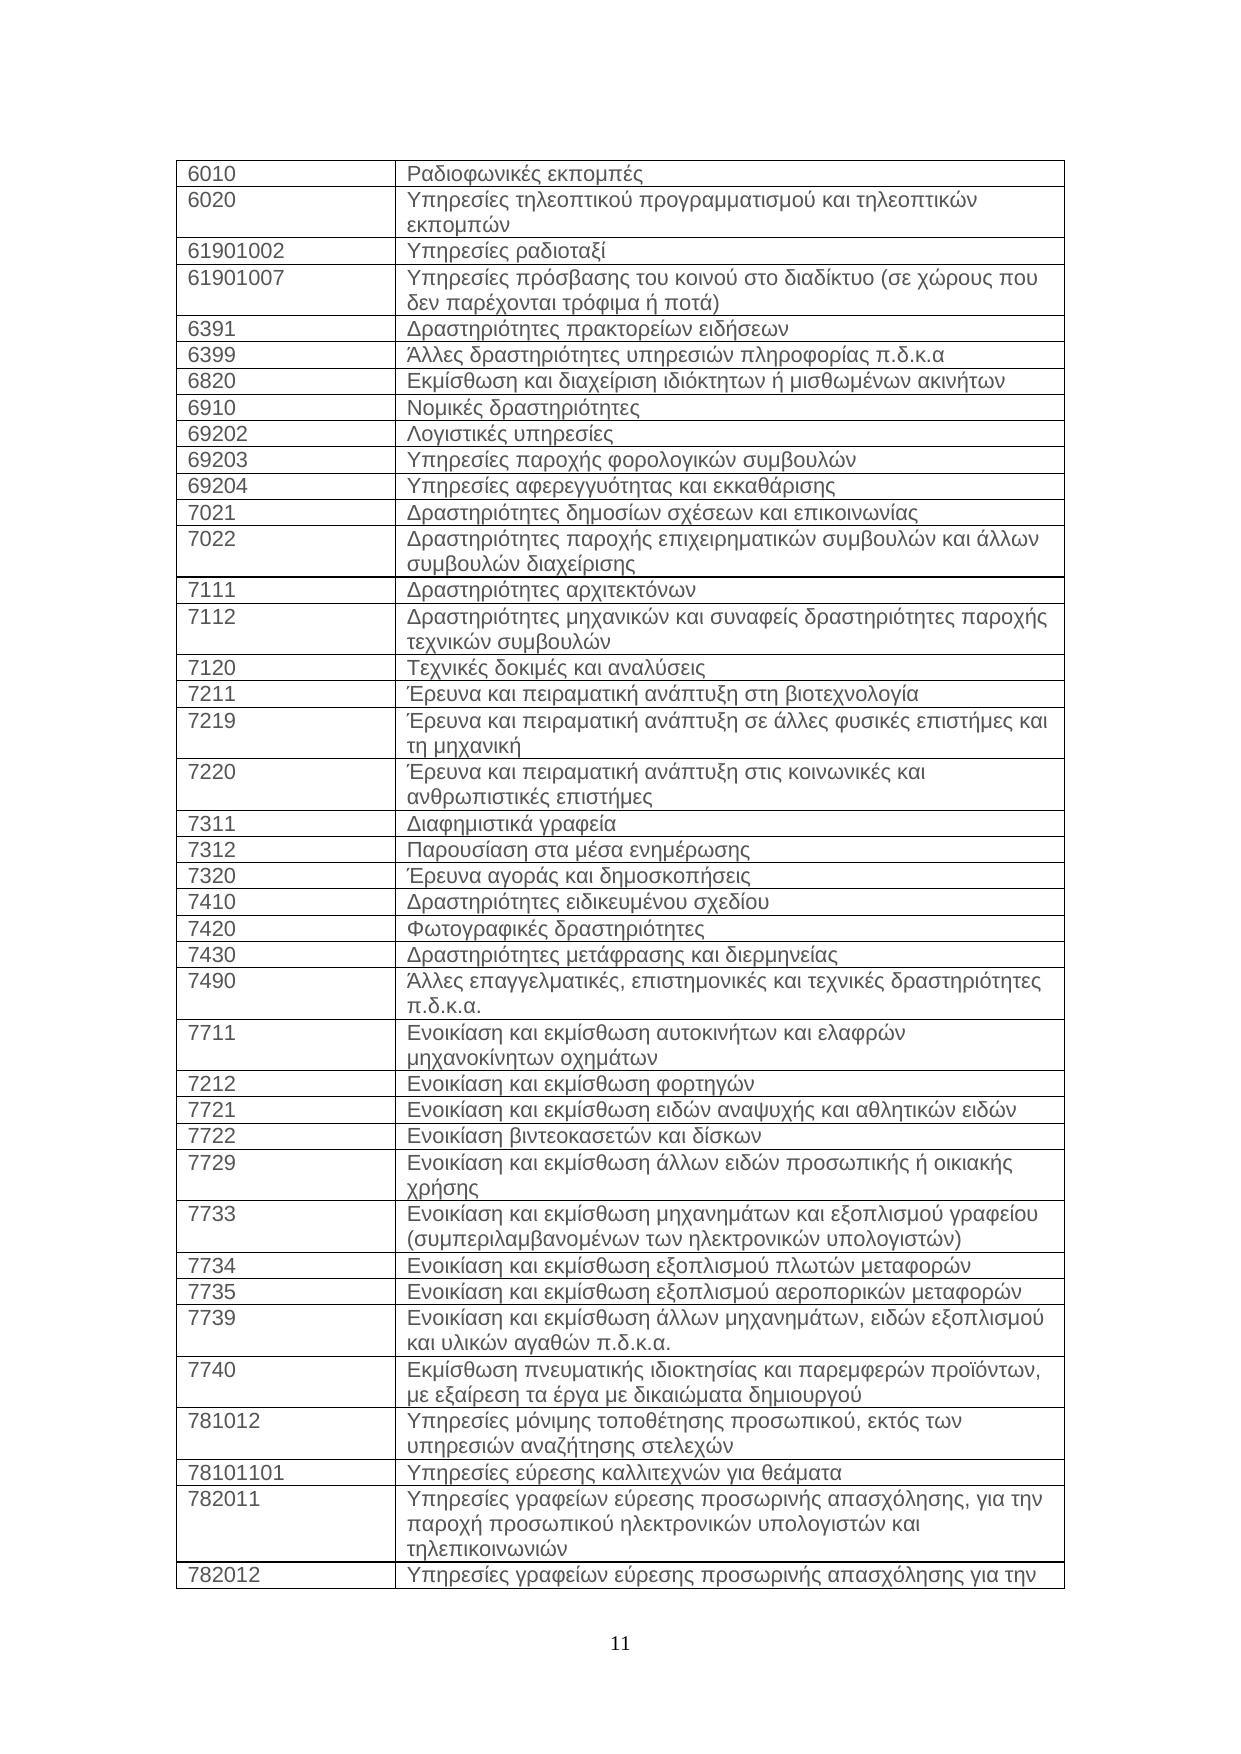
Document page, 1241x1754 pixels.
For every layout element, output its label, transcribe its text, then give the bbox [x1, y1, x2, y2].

table_cell 6020 [177, 187, 395, 237]
table_cell Υπηρεσίες μόνιμης τοποθέτησης προσωπικού, εκτός των υπηρεσιών αναζήτησης στελεχών [396, 1408, 1064, 1458]
table_cell Υπηρεσίες παροχής φορολογικών συμβουλών [396, 447, 1064, 472]
table_cell 7739 [177, 1305, 395, 1356]
table_cell Διαφημιστικά γραφεία [396, 811, 1064, 836]
table_cell 7490 [177, 968, 395, 1018]
table_cell 7735 [177, 1279, 395, 1304]
table_cell 7420 [177, 916, 395, 941]
table_cell 7312 [177, 837, 395, 862]
table_cell 7711 [177, 1020, 395, 1070]
table_cell 7111 [177, 578, 395, 603]
table_cell Εκμίσθωση πνευματικής ιδιοκτησίας και παρεμφερών προϊόντων, με εξαίρεση τα έργα με δικαιώματα δημιουργού [396, 1357, 1064, 1407]
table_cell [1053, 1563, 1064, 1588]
table_cell 7120 [177, 655, 395, 680]
table_cell 61901002 [177, 238, 395, 263]
table_cell 7211 [177, 681, 395, 707]
table_cell 78101101 [177, 1460, 395, 1485]
table_cell Ενοικίαση και εκμίσθωση ειδών αναψυχής και αθλητικών ειδών [396, 1097, 1064, 1122]
table_cell Ενοικίαση και εκμίσθωση εξοπλισμού πλωτών μεταφορών [396, 1253, 1064, 1278]
table_cell 781012 [177, 1408, 395, 1458]
table_cell 7729 [177, 1150, 395, 1200]
table_cell Ενοικίαση και εκμίσθωση άλλων μηχανημάτων, ειδών εξοπλισμού και υλικών αγαθών π.δ.κ.α. [396, 1305, 1064, 1356]
table_cell 7021 [177, 500, 395, 525]
table_cell Άλλες δραστηριότητες υπηρεσιών πληροφορίας π.δ.κ.α [396, 342, 1064, 367]
table_cell Τεχνικές δοκιμές και αναλύσεις [396, 655, 1064, 680]
table_cell 7410 [177, 889, 395, 914]
table_cell Δραστηριότητες μηχανικών και συναφείς δραστηριότητες παροχής τεχνικών συμβουλών [396, 604, 1064, 654]
table_cell 6399 [177, 342, 395, 367]
table_cell Έρευνα και πειραματική ανάπτυξη σε άλλες φυσικές επιστήμες και τη μηχανική [396, 708, 1064, 758]
table_cell Δραστηριότητες ειδικευμένου σχεδίου [396, 889, 1064, 914]
table_cell 7734 [177, 1253, 395, 1278]
table_cell Φωτογραφικές δραστηριότητες [396, 916, 1064, 941]
table_cell 7721 [177, 1097, 395, 1122]
table_cell Δραστηριότητες πρακτορείων ειδήσεων [396, 316, 1064, 341]
table_cell Δραστηριότητες αρχιτεκτόνων [396, 578, 1064, 603]
table_cell 6010 [177, 161, 395, 186]
table_cell 61901007 [177, 265, 395, 315]
table_cell Δραστηριότητες δημοσίων σχέσεων και επικοινωνίας [396, 500, 1064, 525]
table_cell Ενοικίαση βιντεοκασετών και δίσκων [396, 1124, 1064, 1149]
table_cell 7722 [177, 1124, 395, 1149]
table_cell 7219 [177, 708, 395, 758]
table_cell 7320 [177, 863, 395, 888]
table_cell Υπηρεσίες τηλεοπτικού προγραμματισμού και τηλεοπτικών εκπομπών [396, 187, 1064, 237]
table_cell Ενοικίαση και εκμίσθωση φορτηγών [396, 1071, 1064, 1096]
table_cell Ενοικίαση και εκμίσθωση άλλων ειδών προσωπικής ή οικιακής χρήσης [396, 1150, 1064, 1200]
table_cell Υπηρεσίες εύρεσης καλλιτεχνών για θεάματα [396, 1460, 1064, 1485]
table_cell Νομικές δραστηριότητες [396, 395, 1064, 420]
table_cell 7311 [177, 811, 395, 836]
table_cell Άλλες επαγγελματικές, επιστημονικές και τεχνικές δραστηριότητες π.δ.κ.α. [396, 968, 1064, 1018]
table_cell Λογιστικές υπηρεσίες [396, 421, 1064, 446]
table_cell 69204 [177, 474, 395, 499]
table_cell 7112 [177, 604, 395, 654]
table_cell 7220 [177, 759, 395, 809]
table_cell 6391 [177, 316, 395, 341]
table_cell Ραδιοφωνικές εκπομπές [396, 161, 1064, 186]
table_cell Δραστηριότητες μετάφρασης και διερμηνείας [396, 942, 1064, 967]
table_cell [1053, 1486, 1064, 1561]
table_cell Έρευνα και πειραματική ανάπτυξη στη βιοτεχνολογία [396, 681, 1064, 707]
table_cell 6910 [177, 395, 395, 420]
table_cell Ενοικίαση και εκμίσθωση αυτοκινήτων και ελαφρών μηχανοκίνητων οχημάτων [396, 1020, 1064, 1070]
table_cell 7212 [177, 1071, 395, 1096]
table_cell Εκμίσθωση και διαχείριση ιδιόκτητων ή μισθωμένων ακινήτων [396, 369, 1064, 394]
table_cell Δραστηριότητες παροχής επιχειρηματικών συμβουλών και άλλων συμβουλών διαχείρισης [396, 526, 1064, 576]
table_cell Υπηρεσίες πρόσβασης του κοινού στο διαδίκτυο (σε χώρους που δεν παρέχονται τρόφιμα ή ποτά) [396, 265, 1064, 315]
table_cell 7430 [177, 942, 395, 967]
table_cell 7022 [177, 526, 395, 576]
table_cell Ενοικίαση και εκμίσθωση μηχανημάτων και εξοπλισμού γραφείου (συμπεριλαμβανομένων των ηλεκτρονικών υπολογιστών) [396, 1201, 1064, 1252]
table_cell 69203 [177, 447, 395, 472]
table_cell Ενοικίαση και εκμίσθωση εξοπλισμού αεροπορικών μεταφορών [396, 1279, 1064, 1304]
table_cell 7740 [177, 1357, 395, 1407]
table_cell 782011 [177, 1486, 395, 1561]
table_cell 6820 [177, 369, 395, 394]
table_cell 7733 [177, 1201, 395, 1252]
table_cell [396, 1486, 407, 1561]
table_cell Υπηρεσίες ραδιοταξί [396, 238, 1064, 263]
table_cell Υπηρεσίες αφερεγγυότητας και εκκαθάρισης [396, 474, 1064, 499]
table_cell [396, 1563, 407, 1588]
table_cell Έρευνα αγοράς και δημοσκοπήσεις [396, 863, 1064, 888]
table_cell 782012 [177, 1563, 395, 1588]
table_cell 69202 [177, 421, 395, 446]
table_cell Παρουσίαση στα μέσα ενημέρωσης [396, 837, 1064, 862]
table_cell Έρευνα και πειραματική ανάπτυξη στις κοινωνικές και ανθρωπιστικές επιστήμες [396, 759, 1064, 809]
